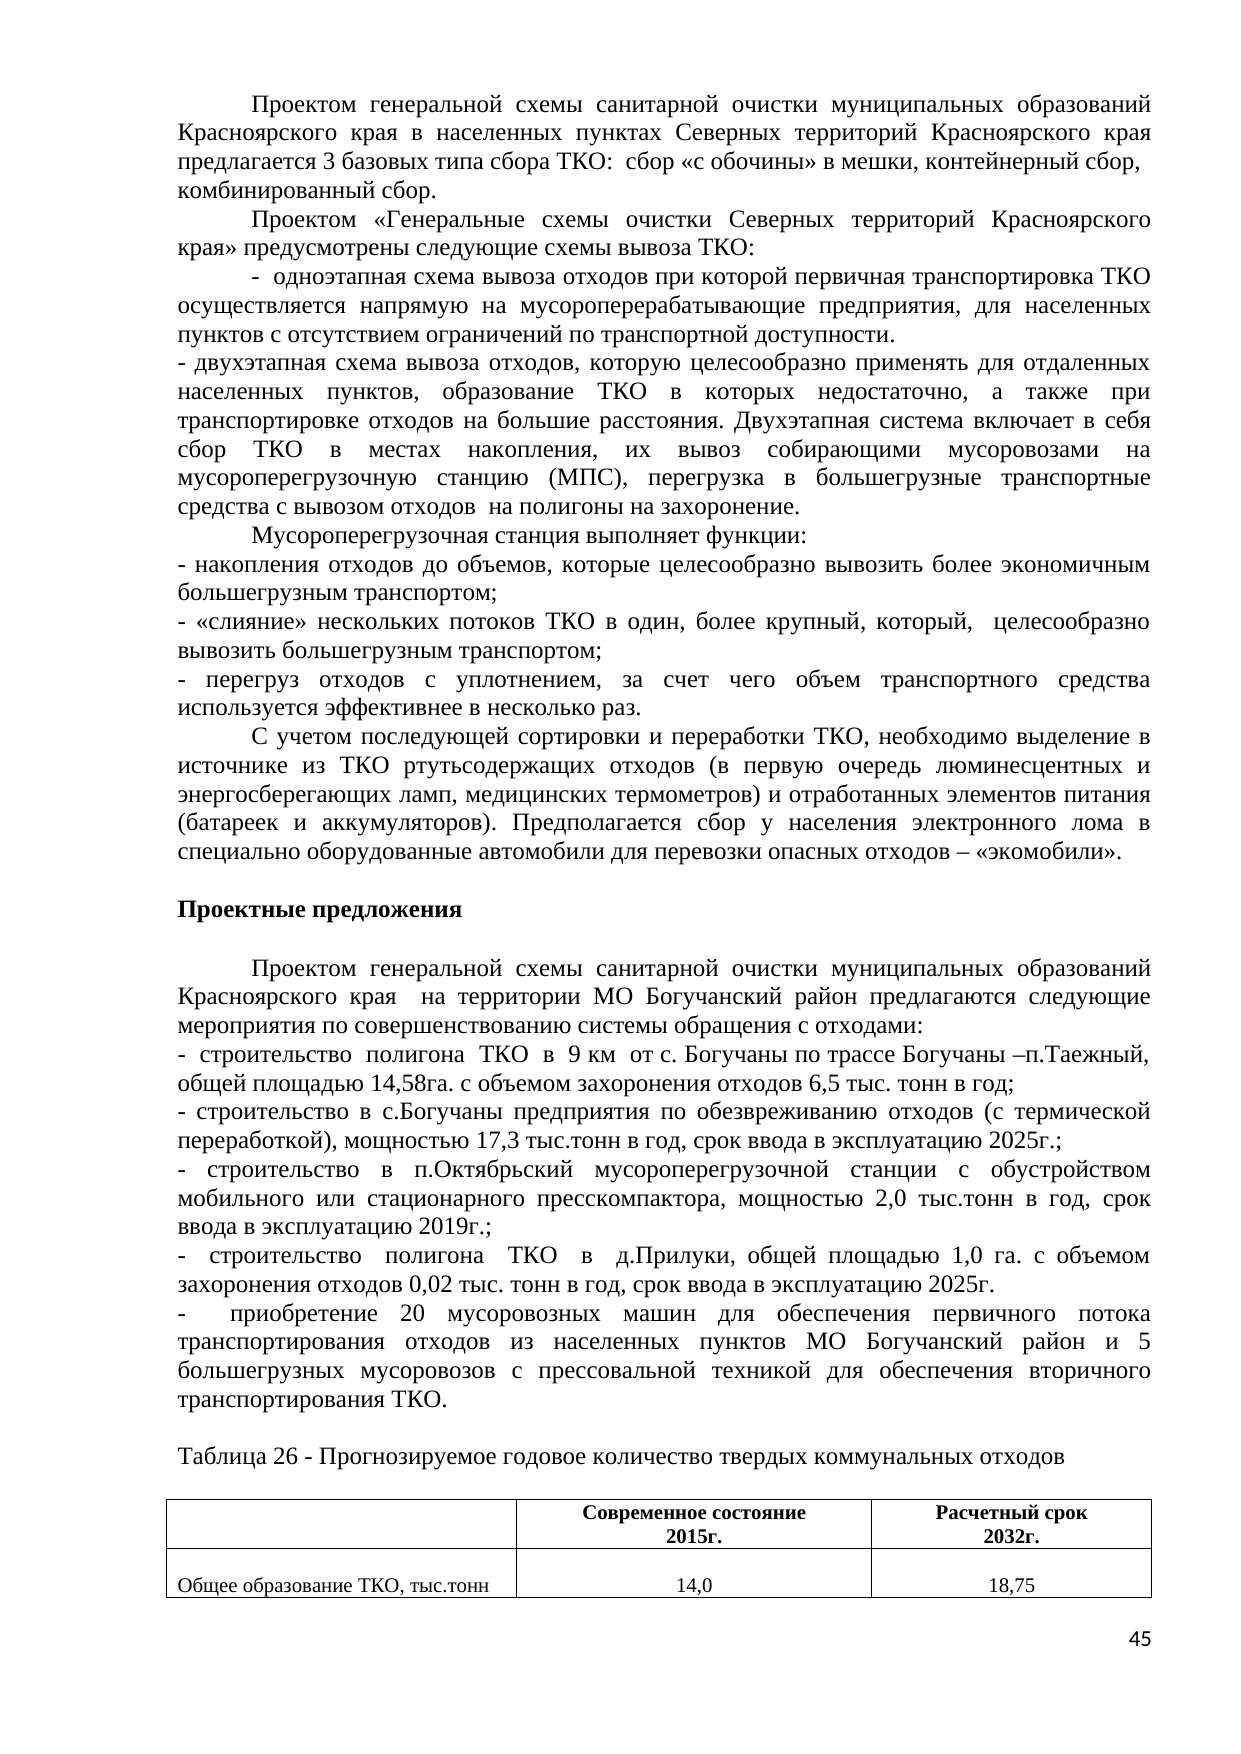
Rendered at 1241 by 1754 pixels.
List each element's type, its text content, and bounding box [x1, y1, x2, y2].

text С учетом последующей сортировки и переработки ТКО, необходимо выделение в источнике из ТКО ртутьсодержащих отходов (в первую очередь люминесцентных и энергосберегающих ламп, медицинских термометров) и отработанных элементов питания (батареек и аккумуляторов). Предполагается сбор у населения электронного лома в специально оборудованные автомобили для перевозки опасных отходов – «экомобили». [177, 721, 1152, 865]
text - одноэтапная схема вывоза отходов при которой первичная транспортировка ТКО осуществляется напрямую на мусороперерабатывающие предприятия, для населенных пунктов с отсутствием ограничений по транспортной доступности. [177, 261, 1152, 347]
text Мусороперегрузочная станция выполняет функции: [177, 520, 1152, 549]
text - «слияние» нескольких потоков ТКО в один, более крупный, который, целесообразно вывозить большегрузным транспортом; [177, 606, 1152, 664]
text - накопления отходов до объемов, которые целесообразно вывозить более экономичным большегрузным транспортом; [177, 549, 1152, 606]
table_cell 18,75 [872, 1549, 1151, 1597]
text Таблица 26 - Прогнозируемое годовое количество твердых коммунальных отходов [177, 1441, 1152, 1470]
text - приобретение 20 мусоровозных машин для обеспечения первичного потока транспортирования отходов из населенных пунктов МО Богучанский район и 5 большегрузных мусоровозов с прессовальной техникой для обеспечения вторичного транспортирования ТКО. [177, 1298, 1152, 1413]
table_header Расчетный срок 2032г. [872, 1500, 1151, 1548]
text - перегруз отходов с уплотнением, за счет чего объем транспортного средства используется эффективнее в несколько раз. [177, 664, 1152, 721]
text Проектом генеральной схемы санитарной очистки муниципальных образований Красноярского края на территории МО Богучанский район предлагаются следующие мероприятия по совершенствованию системы обращения с отходами: [177, 953, 1152, 1039]
table_header [167, 1500, 516, 1548]
text Проектом «Генеральные схемы очистки Северных территорий Красноярского края» предусмотрены следующие схемы вывоза ТКО: [177, 204, 1152, 261]
text Проектом генеральной схемы санитарной очистки муниципальных образований Красноярского края в населенных пунктах Северных территорий Красноярского края предлагается 3 базовых типа сбора ТКО: сбор «с обочины» в мешки, контейнерный сбор, [177, 89, 1152, 175]
subtitle Проектные предложения [177, 894, 1152, 922]
text - строительство в с.Богучаны предприятия по обезвреживанию отходов (с термической переработкой), мощностью 17,3 тыс.тонн в год, срок ввода в эксплуатацию 2025г.; [177, 1096, 1152, 1154]
table_cell Общее образование ТКО, тыс.тонн [167, 1549, 516, 1597]
text комбинированный сбор. [177, 175, 1152, 204]
text - строительство полигона ТКО в д.Прилуки, общей площадью 1,0 га. с объемом захоронения отходов 0,02 тыс. тонн в год, срок ввода в эксплуатацию 2025г. [177, 1240, 1152, 1298]
table_cell 14,0 [517, 1549, 871, 1597]
table_header Современное состояние 2015г. [517, 1500, 871, 1548]
text - строительство полигона ТКО в 9 км от с. Богучаны по трассе Богучаны –п.Таежный, общей площадью 14,58га. с объемом захоронения отходов 6,5 тыс. тонн в год; [177, 1039, 1152, 1096]
text - строительство в п.Октябрьский мусороперегрузочной станции с обустройством мобильного или стационарного пресскомпактора, мощностью 2,0 тыс.тонн в год, срок ввода в эксплуатацию 2019г.; [177, 1154, 1152, 1240]
text - двухэтапная схема вывоза отходов, которую целесообразно применять для отдаленных населенных пунктов, образование ТКО в которых недостаточно, а также при транспортировке отходов на большие расстояния. Двухэтапная система включает в себя сбор ТКО в местах накопления, их вывоз собирающими мусоровозами на мусороперегрузочную станцию (МПС), перегрузка в большегрузные транспортные средства с вывозом отходов на полигоны на захоронение. [177, 347, 1152, 520]
